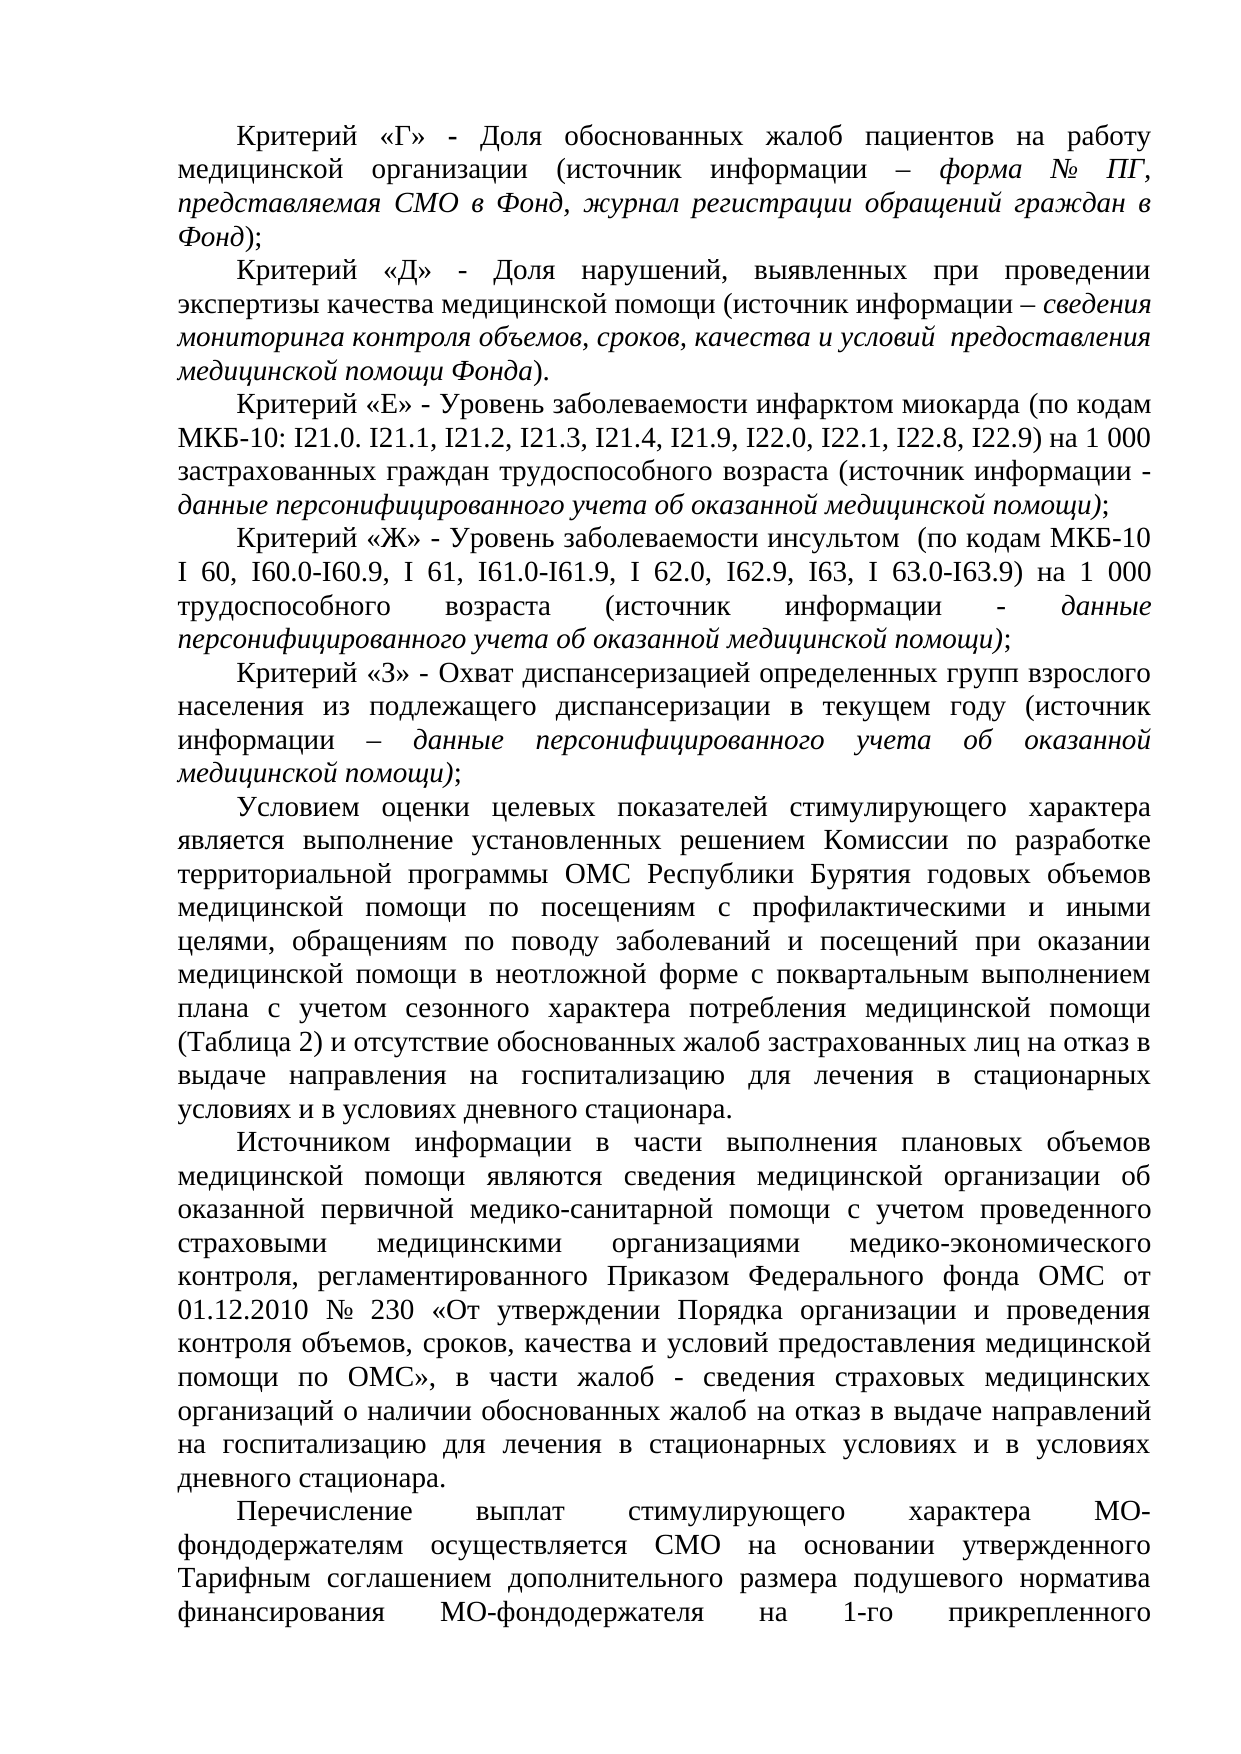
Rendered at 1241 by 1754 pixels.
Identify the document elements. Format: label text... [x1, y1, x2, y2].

text Критерий «Е» - Уровень заболеваемости инфарктом миокарда (по кодам МКБ-10: I21.0. I21.1, I21.2, I21.3, I21.4, I21.9, I22.0, I22.1, I22.8, I22.9) на 1 000 застрахованных граждан трудоспособного возраста (источник информации - данные персонифицированного учета об оказанной медицинской помощи); [177, 386, 1152, 521]
text Критерий «Ж» - Уровень заболеваемости инсультом (по кодам МКБ-10 I 60, I60.0-I60.9, I 61, I61.0-I61.9, I 62.0, I62.9, I63, I 63.0-I63.9) на 1 000 трудоспособного возраста (источник информации - данные персонифицированного учета об оказанной медицинской помощи); [177, 521, 1152, 655]
text Критерий «Г» - Доля обоснованных жалоб пациентов на работу медицинской организации (источник информации – форма № ПГ, представляемая СМО в Фонд, журнал регистрации обращений граждан в Фонд); [177, 118, 1152, 252]
text Критерий «Д» - Доля нарушений, выявленных при проведении экспертизы качества медицинской помощи (источник информации – сведения мониторинга контроля объемов, сроков, качества и условий предоставления медицинской помощи Фонда). [177, 252, 1152, 386]
text Критерий «З» - Охват диспансеризацией определенных групп взрослого населения из подлежащего диспансеризации в текущем году (источник информации – данные персонифицированного учета об оказанной медицинской помощи); [177, 655, 1152, 789]
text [177, 1493, 1152, 1627]
text Условием оценки целевых показателей стимулирующего характера является выполнение установленных решением Комиссии по разработке территориальной программы ОМС Республики Бурятия годовых объемов медицинской помощи по посещениям с профилактическими и иными целями, обращениям по поводу заболеваний и посещений при оказании медицинской помощи в неотложной форме с поквартальным выполнением плана с учетом сезонного характера потребления медицинской помощи (Таблица 2) и отсутствие обоснованных жалоб застрахованных лиц на отказ в выдаче направления на госпитализацию для лечения в стационарных условиях и в условиях дневного стационара. [177, 789, 1152, 1124]
text Источником информации в части выполнения плановых объемов медицинской помощи являются сведения медицинской организации об оказанной первичной медико-санитарной помощи с учетом проведенного страховыми медицинскими организациями медико-экономического контроля, регламентированного Приказом Федерального фонда ОМС от 01.12.2010 № 230 «От утверждении Порядка организации и проведения контроля объемов, сроков, качества и условий предоставления медицинской помощи по ОМС», в части жалоб - сведения страховых медицинских организаций о наличии обоснованных жалоб на отказ в выдаче направлений на госпитализацию для лечения в стационарных условиях и в условиях дневного стационара. [177, 1124, 1152, 1493]
